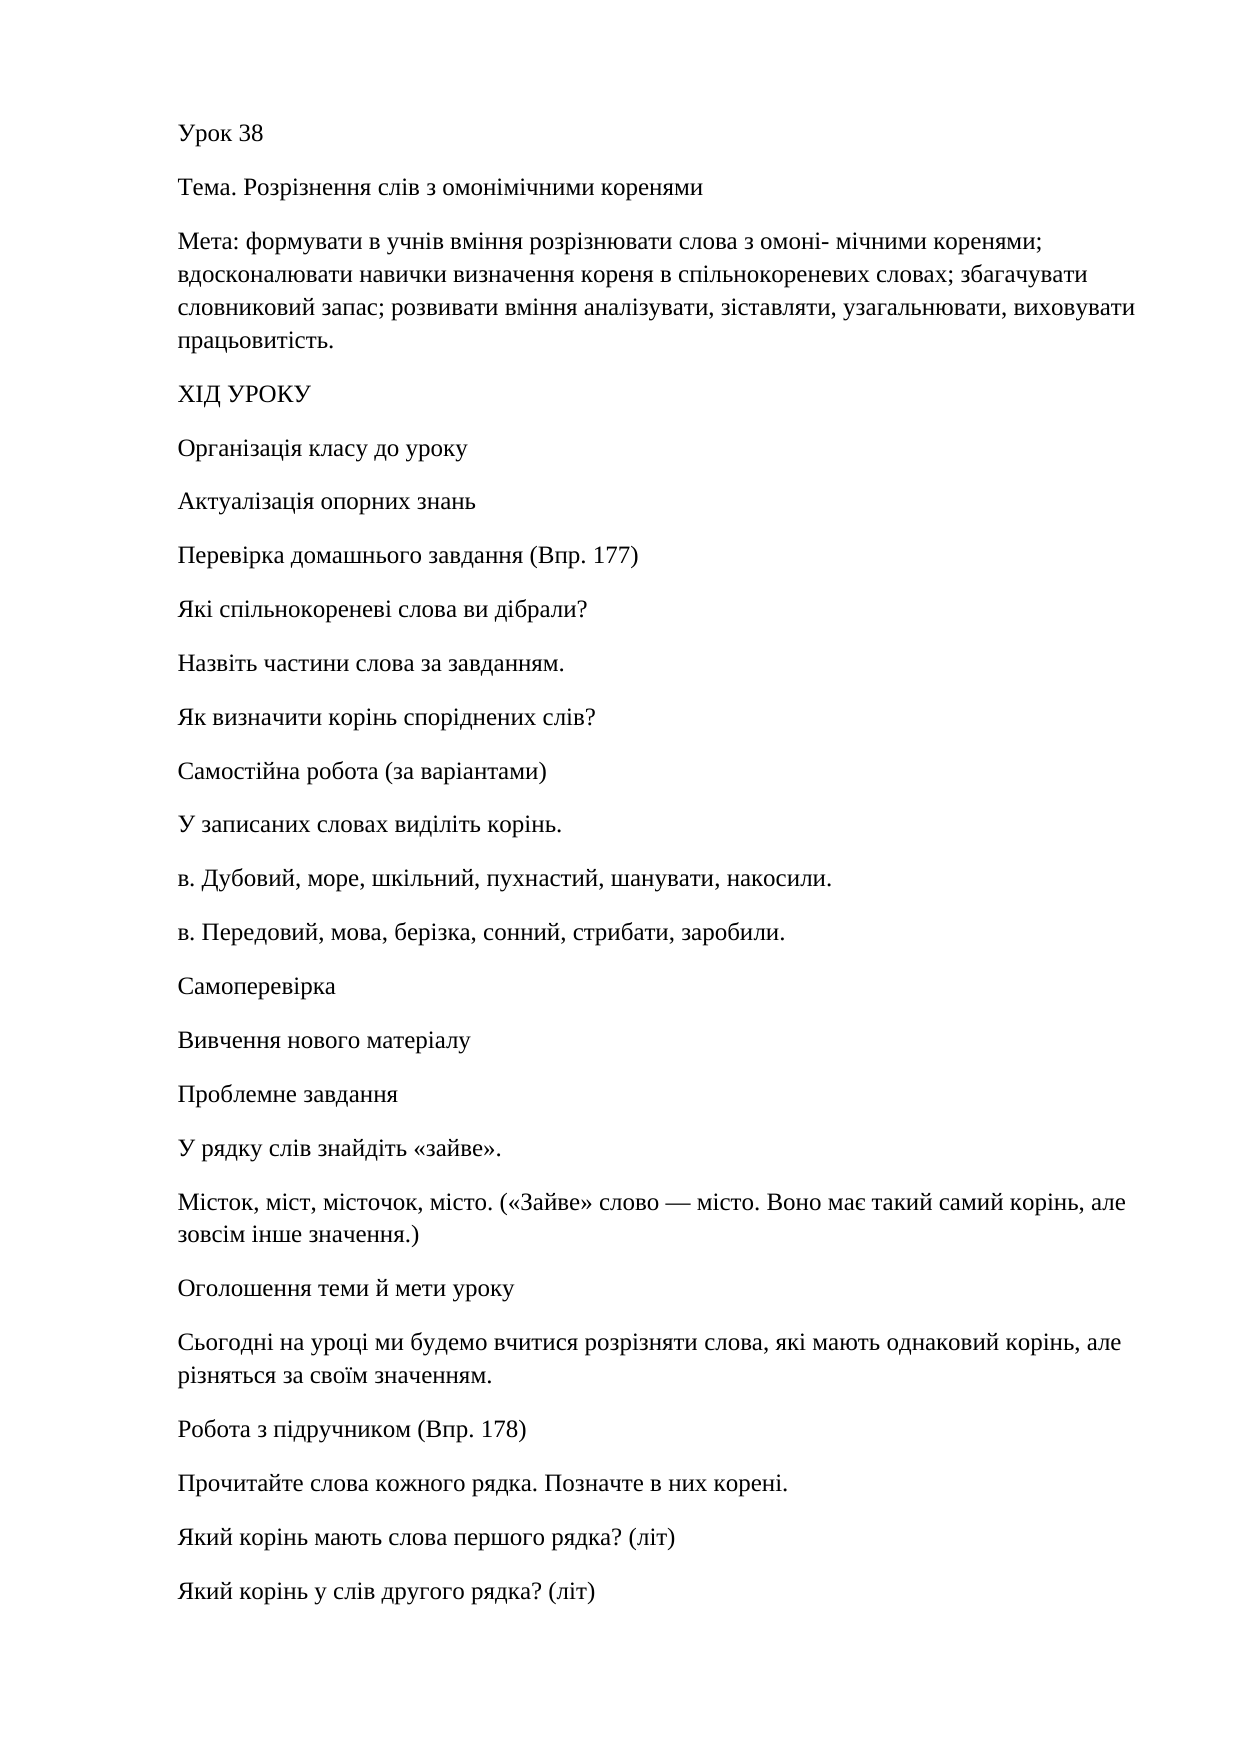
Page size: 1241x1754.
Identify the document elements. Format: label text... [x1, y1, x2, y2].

text Місток, міст, місточок, місто. («Зайве» слово — місто. Воно має такий самий корінь, але зовсім інше значення.) [177, 1187, 1152, 1248]
text Оголошення теми й мети уроку [177, 1273, 1152, 1302]
text в. Передовий, мова, берізка, сонний, стрибати, заробили. [177, 917, 1152, 946]
text Назвіть частини слова за завданням. [177, 648, 1152, 677]
text Тема. Розрізнення слів з омонімічними коренями [177, 172, 1152, 201]
text Як визначити корінь споріднених слів? [177, 702, 1152, 731]
text Які спільнокореневі слова ви дібрали? [177, 594, 1152, 623]
text Вивчення нового матеріалу [177, 1025, 1152, 1054]
text ХІД УРОКУ [177, 379, 1152, 407]
text Робота з підручником (Впр. 178) [177, 1414, 1152, 1443]
text Актуалізація опорних знань [177, 486, 1152, 515]
text Організація класу до уроку [177, 433, 1152, 461]
text Самостійна робота (за варіантами) [177, 756, 1152, 784]
text Який корінь мають слова першого рядка? (літ) [177, 1522, 1152, 1551]
text Мета: формувати в учнів вміння розрізнювати слова з омоні- мічними коренями; вдосконалювати навички визначення кореня в спільнокореневих словах; збагачувати словниковий запас; розвивати вміння аналізувати, зіставляти, узагальнювати, виховувати працьовитість. [177, 226, 1152, 354]
text Перевірка домашнього завдання (Впр. 177) [177, 540, 1152, 569]
text Сьогодні на уроці ми будемо вчитися розрізняти слова, які мають однаковий корінь, але різняться за своїм значенням. [177, 1327, 1152, 1389]
text У записаних словах виділіть корінь. [177, 809, 1152, 838]
text Урок 38 [177, 118, 1152, 147]
text У рядку слів знайдіть «зайве». [177, 1133, 1152, 1161]
text Проблемне завдання [177, 1079, 1152, 1108]
text в. Дубовий, море, шкільний, пухнастий, шанувати, накосили. [177, 863, 1152, 892]
text Самоперевірка [177, 971, 1152, 1000]
text Який корінь у слів другого рядка? (літ) [177, 1576, 1152, 1604]
text Прочитайте слова кожного рядка. Позначте в них корені. [177, 1468, 1152, 1497]
